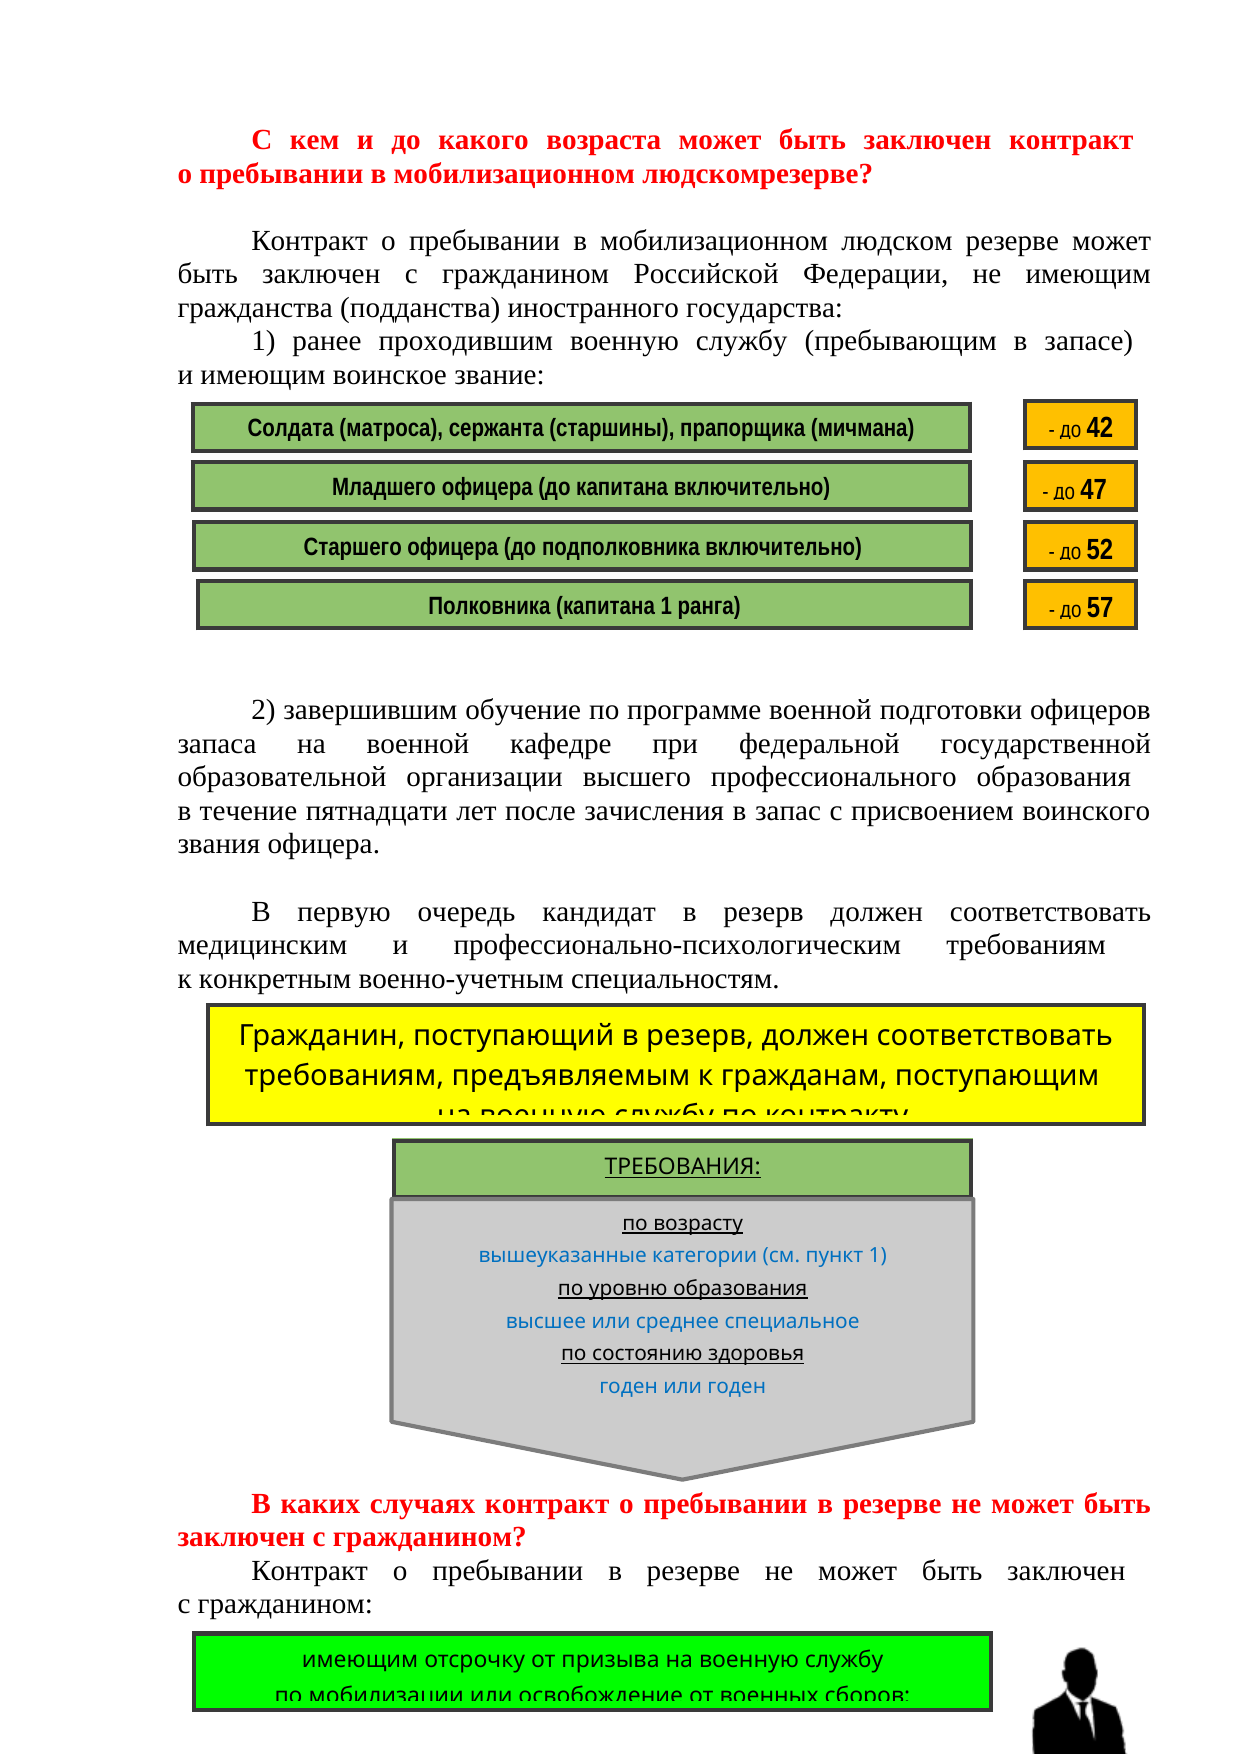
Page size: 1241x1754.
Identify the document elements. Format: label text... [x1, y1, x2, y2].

text 1) ранее проходившим военную службу (пребывающим в запасе) и имеющим воинское звание: [177, 323, 1152, 391]
text Контракт о пребывании в мобилизационном людском резерве может быть заключен с гражданином Российской Федерации, не имеющим гражданства (подданства) иностранного государства: [177, 223, 1152, 323]
text В первую очередь кандидат в резерв должен соответствовать медицинским и профессионально-психологическим требованиям к конкретным военно-учетным специальностям. [177, 894, 1152, 994]
text 2) завершившим обучение по программе военной подготовки офицеров запаса на военной кафедре при федеральной государственной образовательной организации высшего профессионального образования в течение пятнадцати лет после зачисления в запас с присвоением воинского звания офицера. [177, 692, 1152, 860]
text В каких случаях контракт о пребывании в резерве не может быть заключен с гражданином? [177, 1486, 1152, 1553]
text Контракт о пребывании в резерве не может быть заключен с гражданином: [177, 1553, 1152, 1620]
text С кем и до какого возраста может быть заключен контракт о пребывании в мобилизационном людскомрезерве? [177, 122, 1152, 189]
picture [1015, 1572, 1168, 1754]
